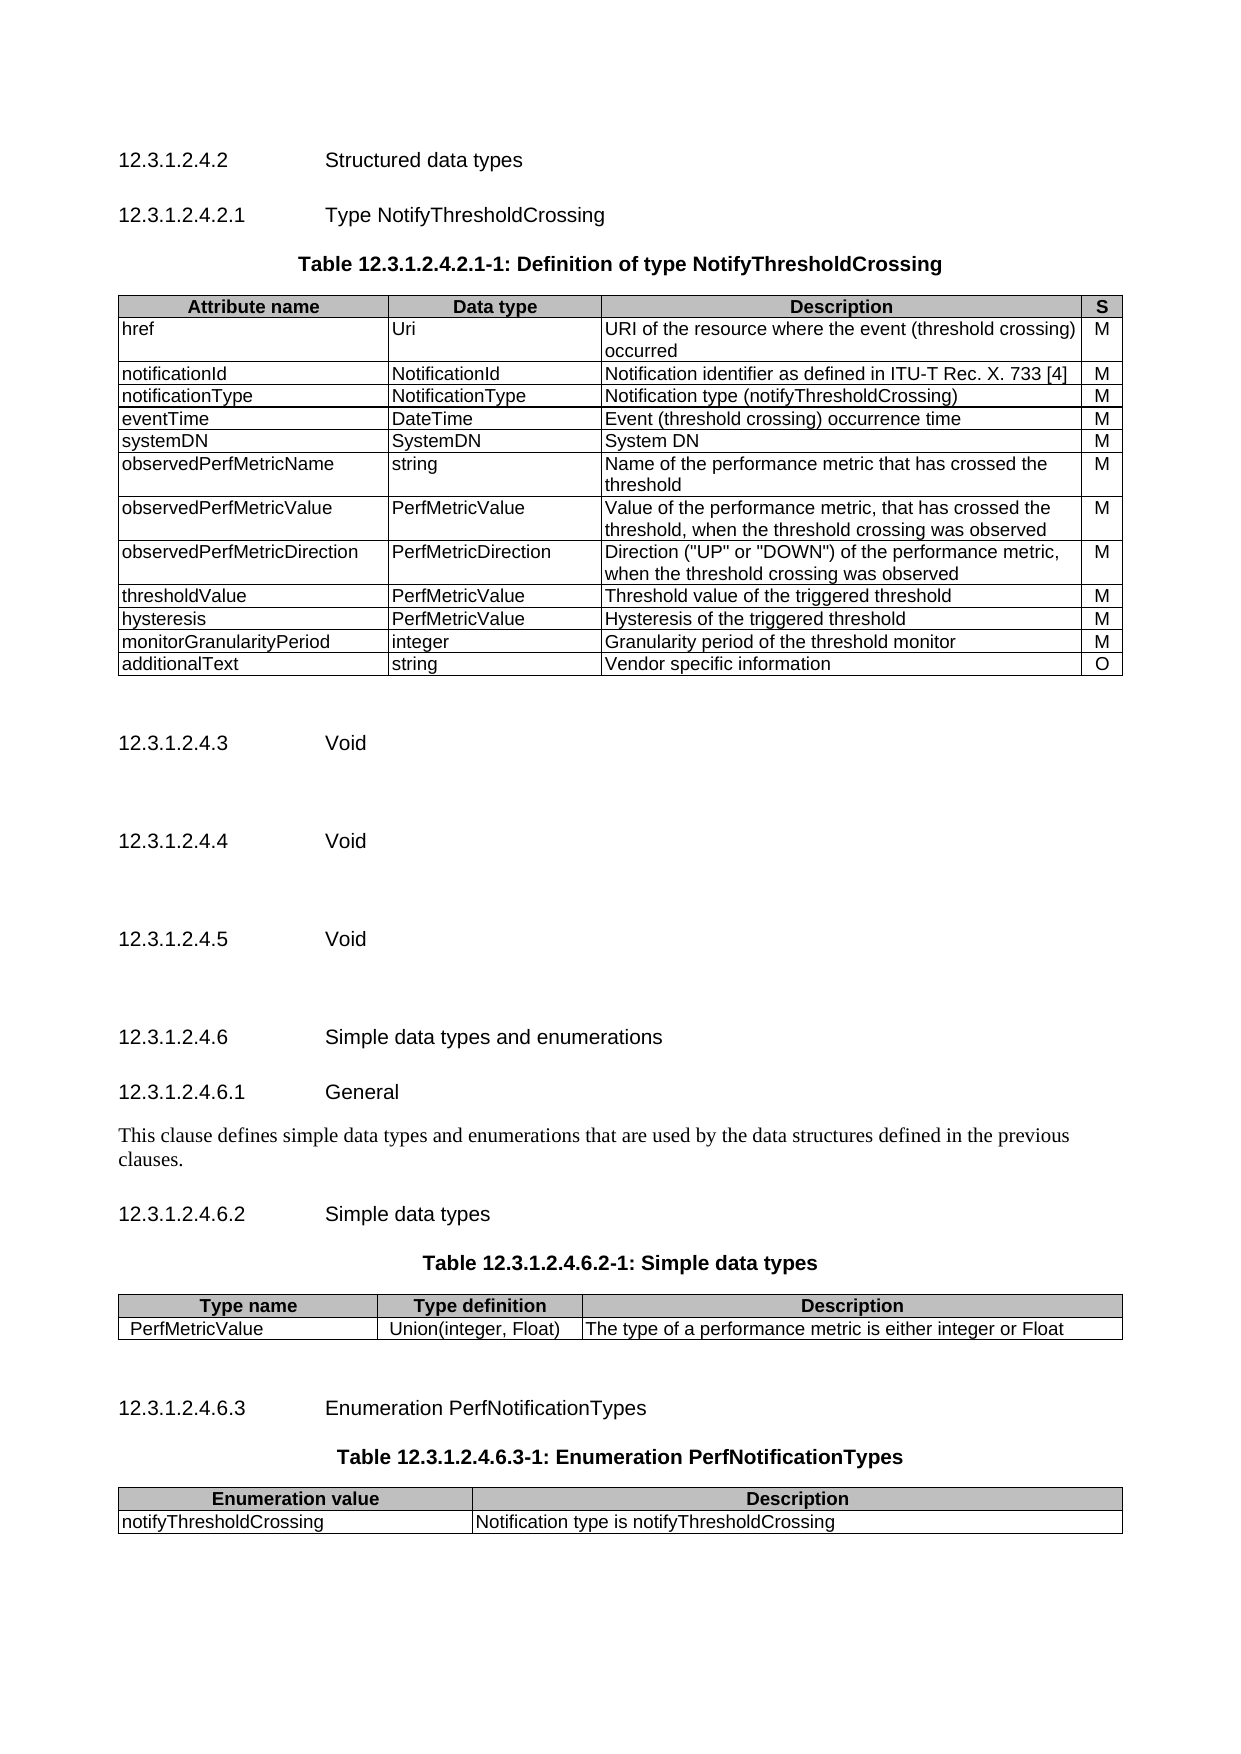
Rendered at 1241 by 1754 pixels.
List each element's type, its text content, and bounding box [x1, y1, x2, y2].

subtitle 12.3.1.2.4.4 Void [118, 829, 1122, 853]
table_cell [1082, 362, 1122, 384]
text Table 12.3.1.2.4.6.2-1: Simple data types [118, 1251, 1122, 1275]
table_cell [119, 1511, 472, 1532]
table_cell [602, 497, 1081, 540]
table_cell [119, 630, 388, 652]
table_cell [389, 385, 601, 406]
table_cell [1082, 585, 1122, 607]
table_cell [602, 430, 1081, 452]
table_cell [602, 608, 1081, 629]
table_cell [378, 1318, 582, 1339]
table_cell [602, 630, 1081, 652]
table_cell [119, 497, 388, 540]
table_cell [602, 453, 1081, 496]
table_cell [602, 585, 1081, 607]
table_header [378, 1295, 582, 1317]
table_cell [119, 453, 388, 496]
subtitle 12.3.1.2.4.6.3 Enumeration PerfNotificationTypes [118, 1396, 1122, 1419]
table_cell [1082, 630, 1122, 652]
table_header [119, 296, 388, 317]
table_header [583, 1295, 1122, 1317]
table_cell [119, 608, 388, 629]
subtitle 12.3.1.2.4.6.2 Simple data types [118, 1202, 1122, 1226]
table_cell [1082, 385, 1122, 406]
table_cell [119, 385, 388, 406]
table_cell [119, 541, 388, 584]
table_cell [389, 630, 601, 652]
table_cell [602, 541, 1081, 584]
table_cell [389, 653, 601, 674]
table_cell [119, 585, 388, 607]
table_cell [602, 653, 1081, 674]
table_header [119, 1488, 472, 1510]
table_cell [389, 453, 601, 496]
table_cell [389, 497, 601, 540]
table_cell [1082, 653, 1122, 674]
subtitle 12.3.1.2.4.2.1 Type NotifyThresholdCrossing [118, 203, 1122, 227]
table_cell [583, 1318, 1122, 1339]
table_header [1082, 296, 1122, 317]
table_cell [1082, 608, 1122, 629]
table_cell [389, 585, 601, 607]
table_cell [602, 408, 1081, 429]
subtitle 12.3.1.2.4.6.1 General [118, 1080, 1122, 1104]
subtitle 12.3.1.2.4.2 Structured data types [118, 148, 1122, 172]
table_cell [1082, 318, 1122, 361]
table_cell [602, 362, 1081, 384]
text Table 12.3.1.2.4.6.3-1: Enumeration PerfNotificationTypes [118, 1444, 1122, 1468]
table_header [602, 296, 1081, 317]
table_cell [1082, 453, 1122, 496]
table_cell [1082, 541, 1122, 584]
subtitle 12.3.1.2.4.5 Void [118, 927, 1122, 951]
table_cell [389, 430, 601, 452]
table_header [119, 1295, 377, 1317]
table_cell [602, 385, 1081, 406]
text 12.3.1.2.4.3 Void [118, 731, 1122, 755]
text Table 12.3.1.2.4.2.1-1: Definition of type NotifyThresholdCrossing [118, 252, 1122, 276]
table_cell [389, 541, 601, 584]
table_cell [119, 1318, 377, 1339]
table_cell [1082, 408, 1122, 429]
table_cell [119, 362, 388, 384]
text This clause defines simple data types and enumerations that are used by the data structures defined in the previous clauses. [118, 1123, 1122, 1171]
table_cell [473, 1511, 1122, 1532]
subtitle 12.3.1.2.4.6 Simple data types and enumerations [118, 1025, 1122, 1049]
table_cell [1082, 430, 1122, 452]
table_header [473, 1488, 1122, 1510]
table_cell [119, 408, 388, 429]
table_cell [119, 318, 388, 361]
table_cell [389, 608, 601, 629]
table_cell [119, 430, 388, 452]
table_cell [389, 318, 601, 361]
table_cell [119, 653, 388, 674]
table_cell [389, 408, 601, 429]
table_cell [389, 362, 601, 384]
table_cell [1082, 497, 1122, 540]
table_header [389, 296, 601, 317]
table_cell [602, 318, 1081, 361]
